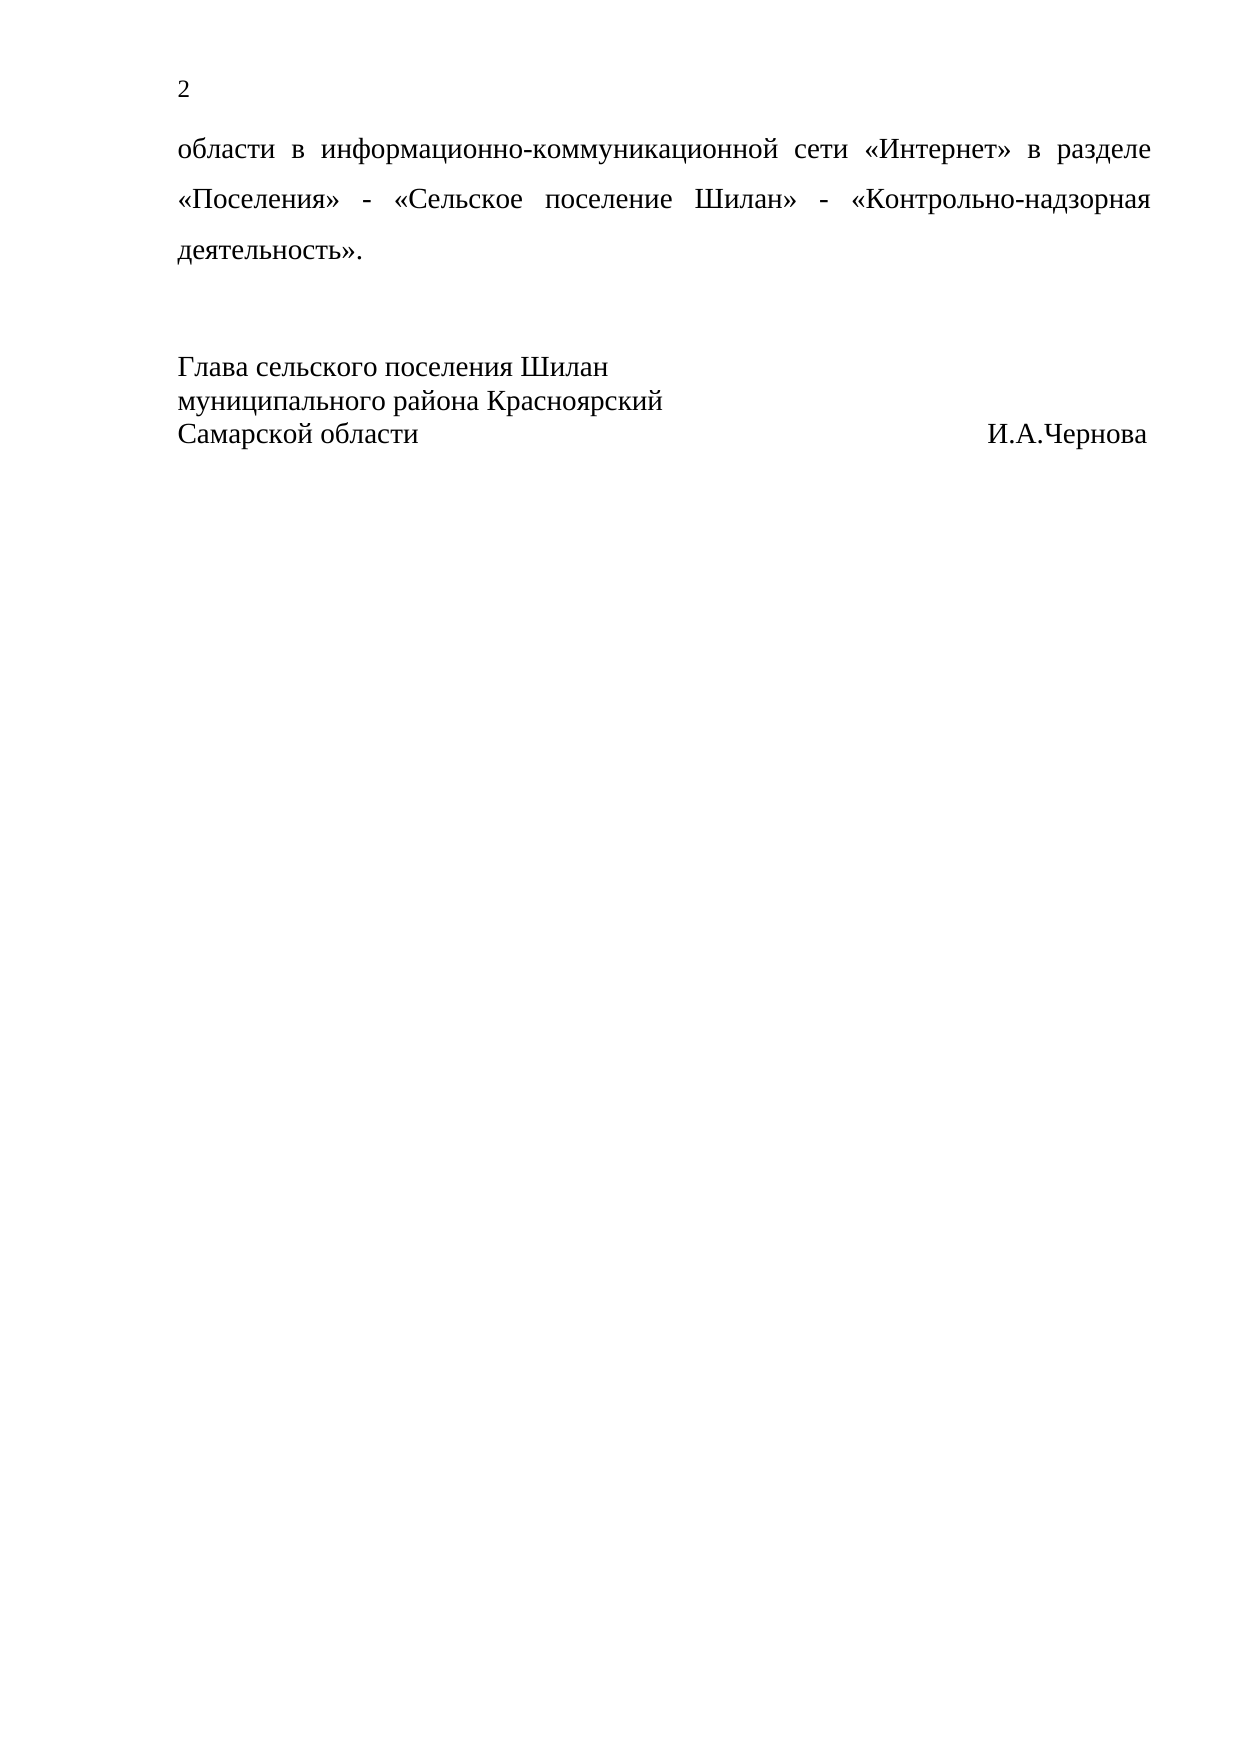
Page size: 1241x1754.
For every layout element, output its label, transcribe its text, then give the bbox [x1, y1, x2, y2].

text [177, 131, 1152, 265]
text муниципального района Красноярский [177, 383, 1152, 416]
text Самарской области И.А.Чернова [177, 416, 1152, 450]
text Глава сельского поселения Шилан [177, 349, 1152, 383]
